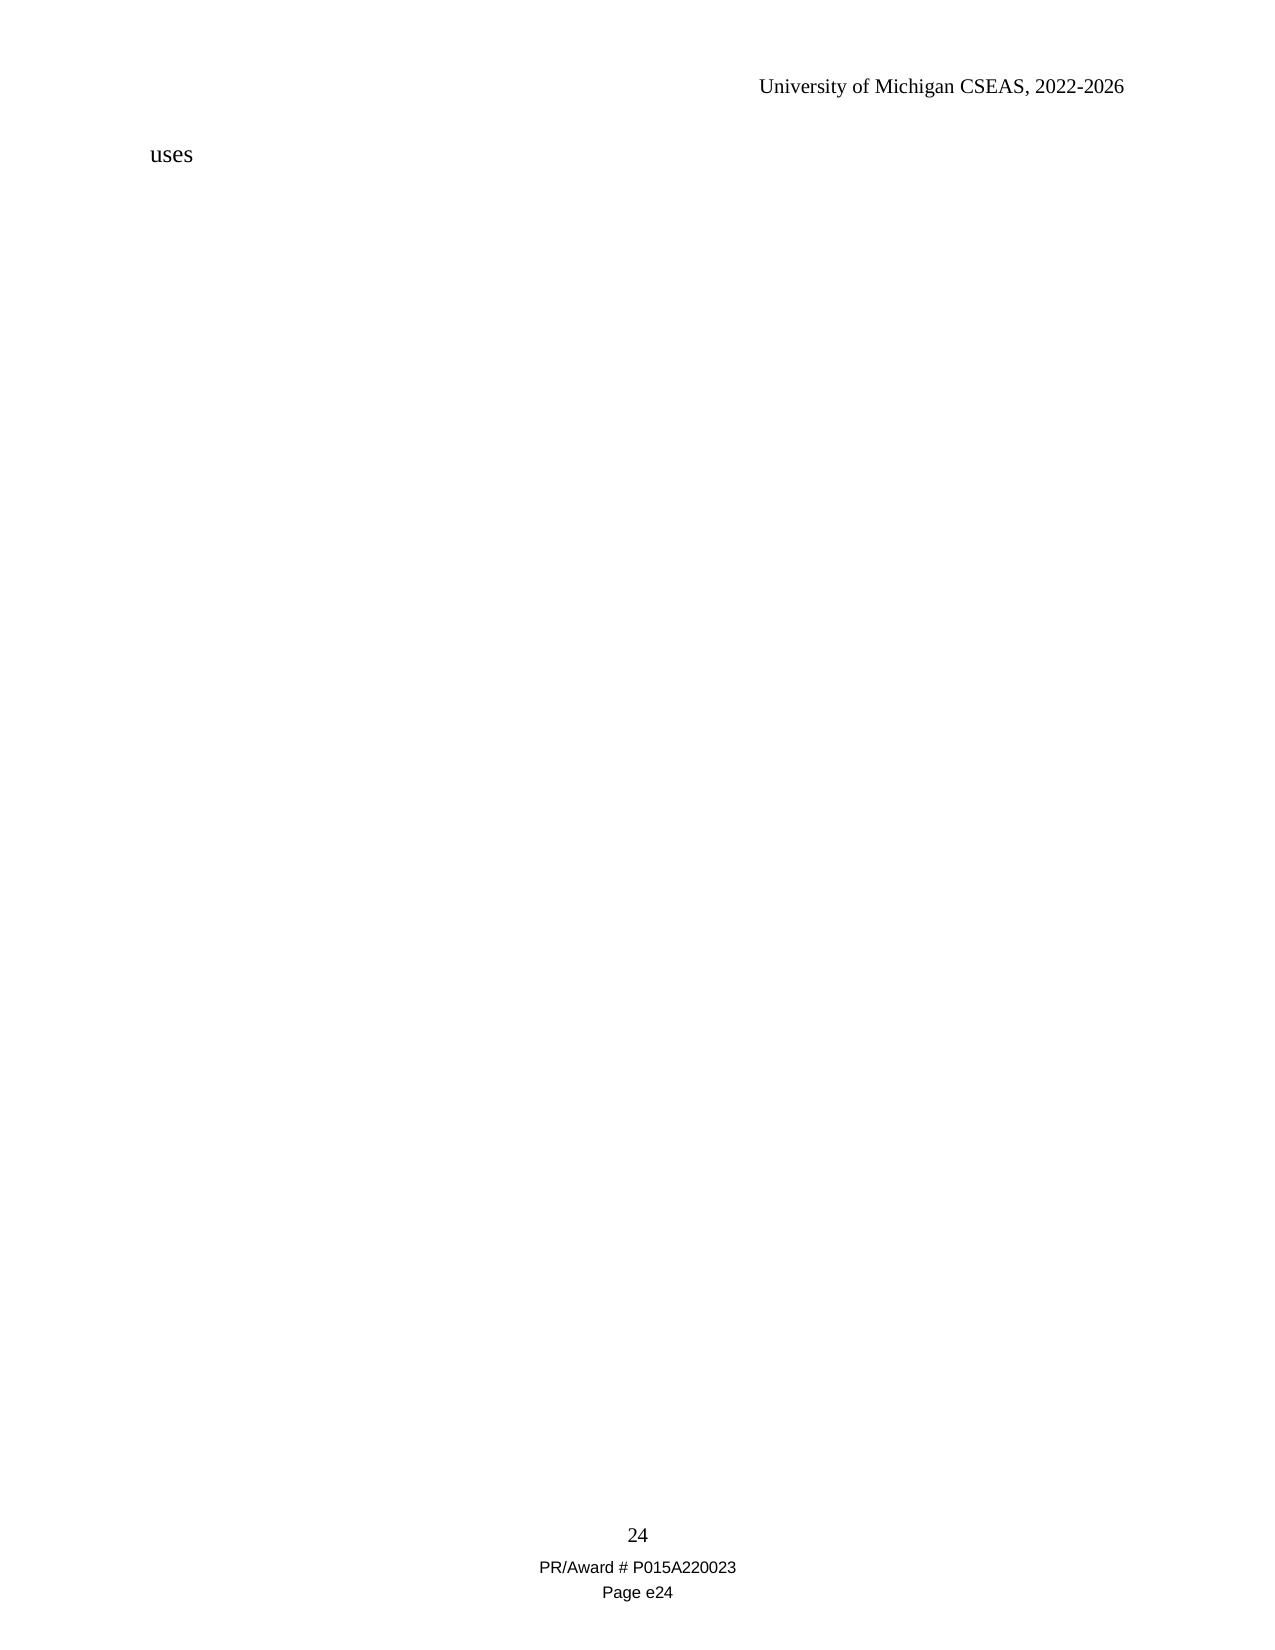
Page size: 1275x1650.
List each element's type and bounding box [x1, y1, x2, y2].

text [150, 139, 1123, 168]
